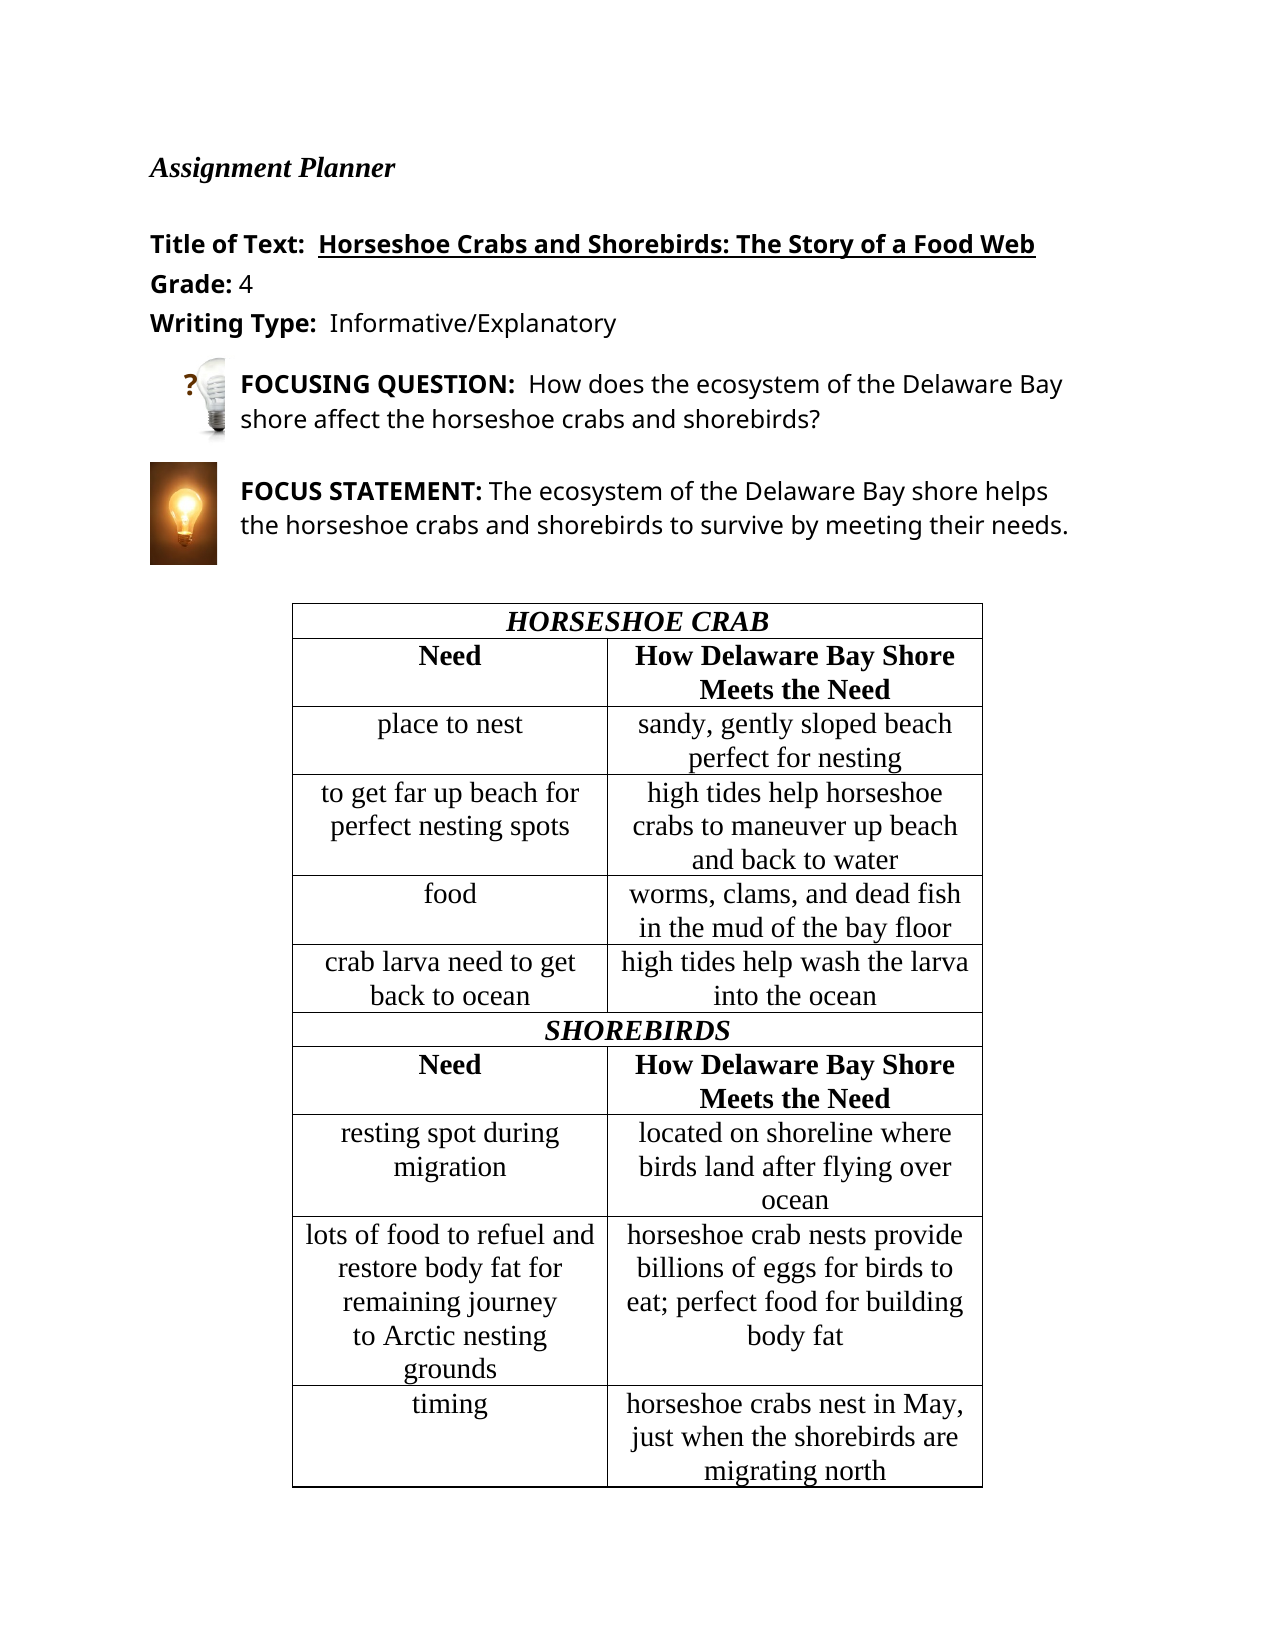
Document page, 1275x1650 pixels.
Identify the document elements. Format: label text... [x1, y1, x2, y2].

text Writing Type: Informative/Explanatory [150, 305, 1125, 339]
table_cell timing [293, 1386, 607, 1486]
table_cell high tides help wash the larva into the ocean [608, 945, 982, 1012]
table_cell SHOREBIRDS [293, 1013, 982, 1046]
text Assignment Planner [150, 150, 1125, 183]
table_cell sandy, gently sloped beach perfect for nesting [608, 707, 982, 774]
table_cell How Delaware Bay Shore Meets the Need [608, 1047, 982, 1114]
table_cell lots of food to refuel and restore body fat for remaining journey to Arctic nesting grounds [293, 1217, 607, 1385]
picture [174, 344, 264, 457]
table_header HORSESHOE CRAB [293, 604, 982, 637]
table_cell place to nest [293, 707, 607, 774]
table_cell worms, clams, and dead fish in the mud of the bay floor [608, 876, 982, 943]
table_cell How Delaware Bay Shore Meets the Need [608, 639, 982, 706]
table_cell food [293, 876, 607, 943]
table_cell crab larva need to get back to ocean [293, 945, 607, 1012]
table_cell resting spot during migration [293, 1115, 607, 1216]
table_cell Need [293, 1047, 607, 1114]
table_cell located on shoreline where birds land after flying over ocean [608, 1115, 982, 1216]
table_cell to get far up beach for perfect nesting spots [293, 775, 607, 875]
text Title of Text: Horseshoe Crabs and Shorebirds: The Story of a Food Web Grade: 4 [150, 227, 1125, 300]
table_cell Need [293, 639, 607, 706]
table_cell horseshoe crab nests provide billions of eggs for birds to eat; perfect food for building body fat [608, 1217, 982, 1385]
table_cell high tides help horseshoe crabs to maneuver up beach and back to water [608, 775, 982, 875]
table_cell horseshoe crabs nest in May, just when the shorebirds are migrating north [608, 1386, 982, 1486]
picture [150, 462, 218, 565]
